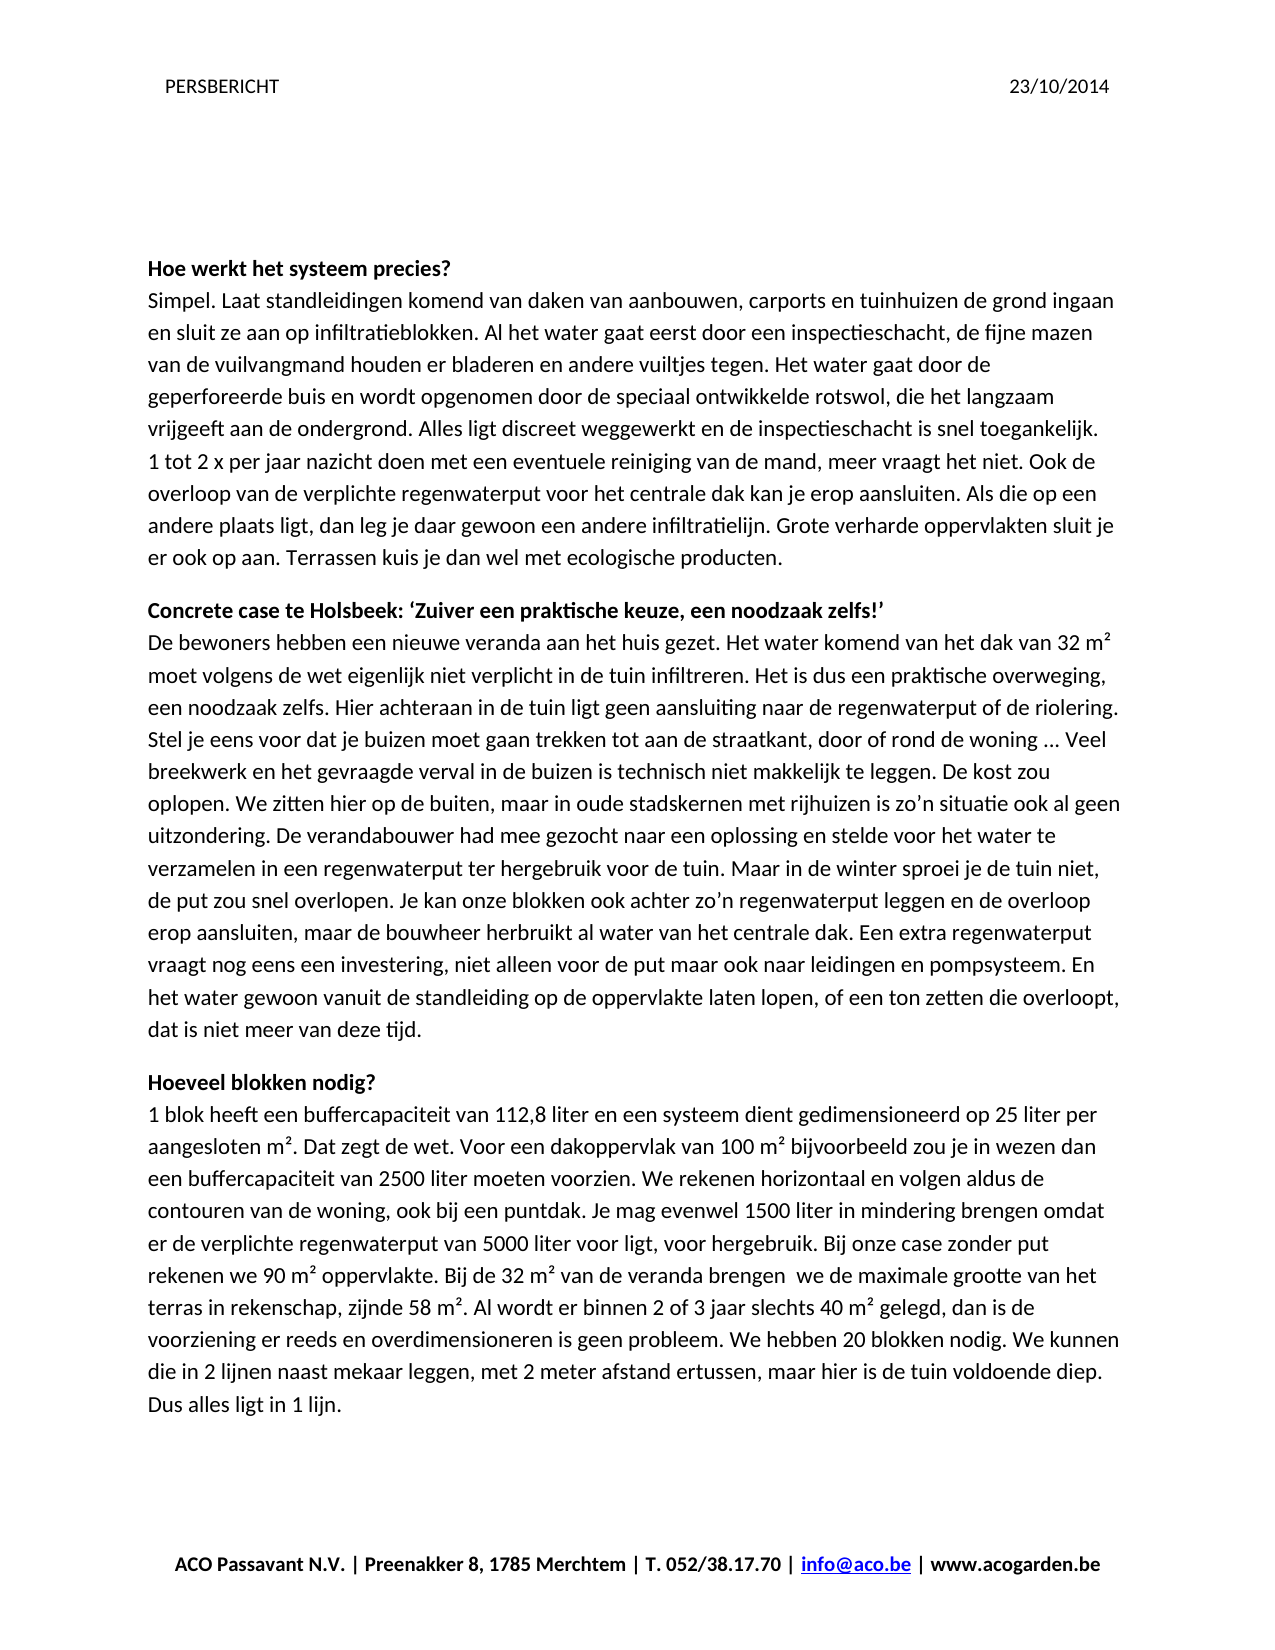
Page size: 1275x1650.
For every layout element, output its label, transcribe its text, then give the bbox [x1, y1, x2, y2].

text Hoeveel blokken nodig? 1 blok heeft een buffercapaciteit van 112,8 liter en een systeem dient gedimensioneerd op 25 liter per aangesloten m². Dat zegt de wet. Voor een dakoppervlak van 100 m² bijvoorbeeld zou je in wezen dan een buffercapaciteit van 2500 liter moeten voorzien. We rekenen horizontaal en volgen aldus de contouren van de woning, ook bij een puntdak. Je mag evenwel 1500 liter in mindering brengen omdat er de verplichte regenwaterput van 5000 liter voor ligt, voor hergebruik. Bij onze case zonder put rekenen we 90 m² oppervlakte. Bij de 32 m² van de veranda brengen we de maximale grootte van het terras in rekenschap, zijnde 58 m². Al wordt er binnen 2 of 3 jaar slechts 40 m² gelegd, dan is de voorziening er reeds en overdimensioneren is geen probleem. We hebben 20 blokken nodig. We kunnen die in 2 lijnen naast mekaar leggen, met 2 meter afstand ertussen, maar hier is de tuin voldoende diep. Dus alles ligt in 1 lijn. [148, 1068, 1127, 1450]
text Hoe werkt het systeem precies? Simpel. Laat standleidingen komend van daken van aanbouwen, carports en tuinhuizen de grond ingaan en sluit ze aan op infiltratieblokken. Al het water gaat eerst door een inspectieschacht, de fijne mazen van de vuilvangmand houden er bladeren en andere vuiltjes tegen. Het water gaat door de geperforeerde buis en wordt opgenomen door de speciaal ontwikkelde rotswol, die het langzaam vrijgeeft aan de ondergrond. Alles ligt discreet weggewerkt en de inspectieschacht is snel toegankelijk. 1 tot 2 x per jaar nazicht doen met een eventuele reiniging van de mand, meer vraagt het niet. Ook de overloop van de verplichte regenwaterput voor het centrale dak kan je erop aansluiten. Als die op een andere plaats ligt, dan leg je daar gewoon een andere infiltratielijn. Grote verharde oppervlakten sluit je er ook op aan. Terrassen kuis je dan wel met ecologische producten. [148, 254, 1127, 571]
text Concrete case te Holsbeek: ‘Zuiver een praktische keuze, een noodzaak zelfs!’ De bewoners hebben een nieuwe veranda aan het huis gezet. Het water komend van het dak van 32 m² moet volgens de wet eigenlijk niet verplicht in de tuin infiltreren. Het is dus een praktische overweging, een noodzaak zelfs. Hier achteraan in de tuin ligt geen aansluiting naar de regenwaterput of de riolering. Stel je eens voor dat je buizen moet gaan trekken tot aan de straatkant, door of rond de woning ... Veel breekwerk en het gevraagde verval in de buizen is technisch niet makkelijk te leggen. De kost zou oplopen. We zitten hier op de buiten, maar in oude stadskernen met rijhuizen is zo’n situatie ook al geen uitzondering. De verandabouwer had mee gezocht naar een oplossing en stelde voor het water te verzamelen in een regenwaterput ter hergebruik voor de tuin. Maar in de winter sproei je de tuin niet, de put zou snel overlopen. Je kan onze blokken ook achter zo’n regenwaterput leggen en de overloop erop aansluiten, maar de bouwheer herbruikt al water van het centrale dak. Een extra regenwaterput vraagt nog eens een investering, niet alleen voor de put maar ook naar leidingen en pompsysteem. En het water gewoon vanuit de standleiding op de oppervlakte laten lopen, of een ton zetten die overloopt, dat is niet meer van deze tijd. [148, 596, 1127, 1043]
